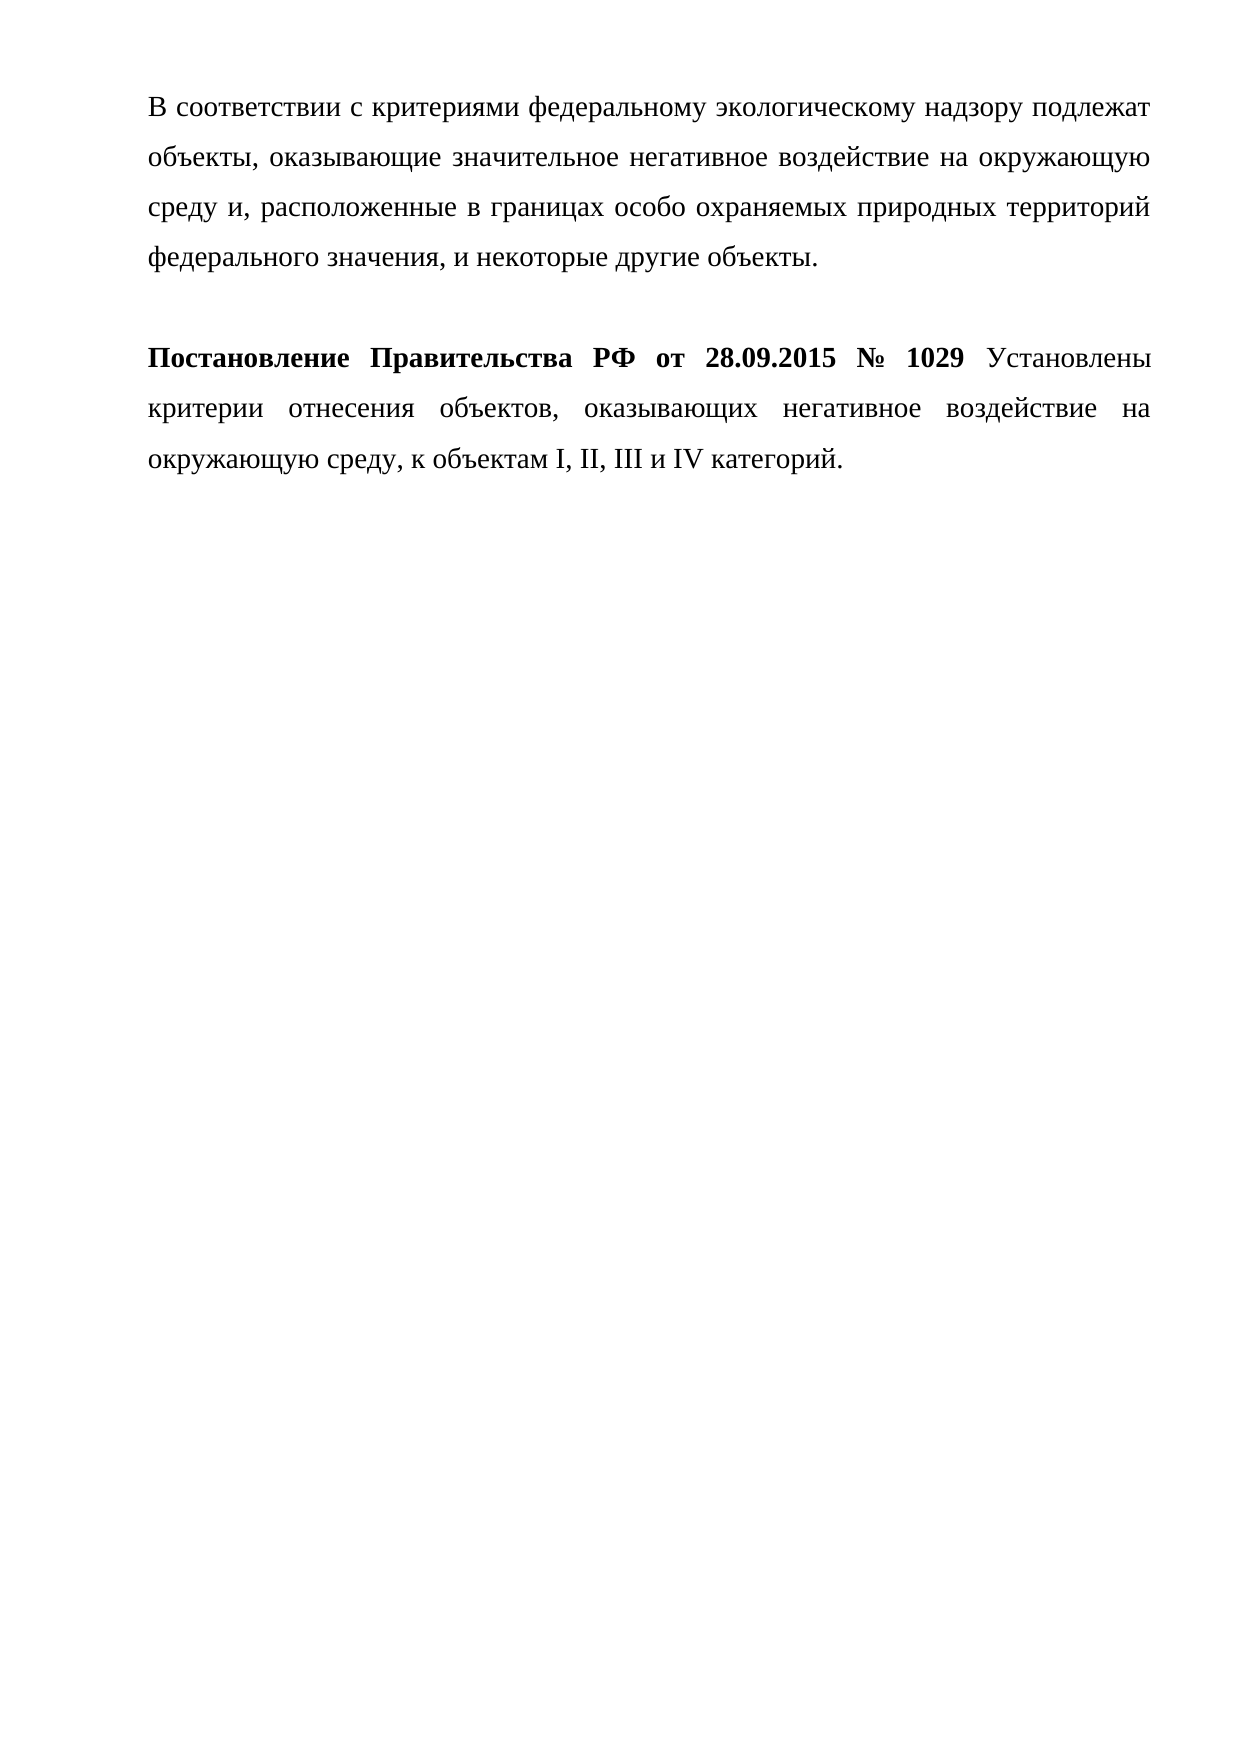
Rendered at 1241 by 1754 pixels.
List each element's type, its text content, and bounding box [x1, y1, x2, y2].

text В соответствии с критериями федеральному экологическому надзору подлежат объекты, оказывающие значительное негативное воздействие на окружающую среду и, расположенные в границах особо охраняемых природных территорий федерального значения, и некоторые другие объекты. [148, 89, 1152, 273]
text Постановление Правительства РФ от 28.09.2015 № 1029 Установлены критерии отнесения объектов, оказывающих негативное воздействие на окружающую среду, к объектам I, II, III и IV категорий. [148, 340, 1152, 474]
